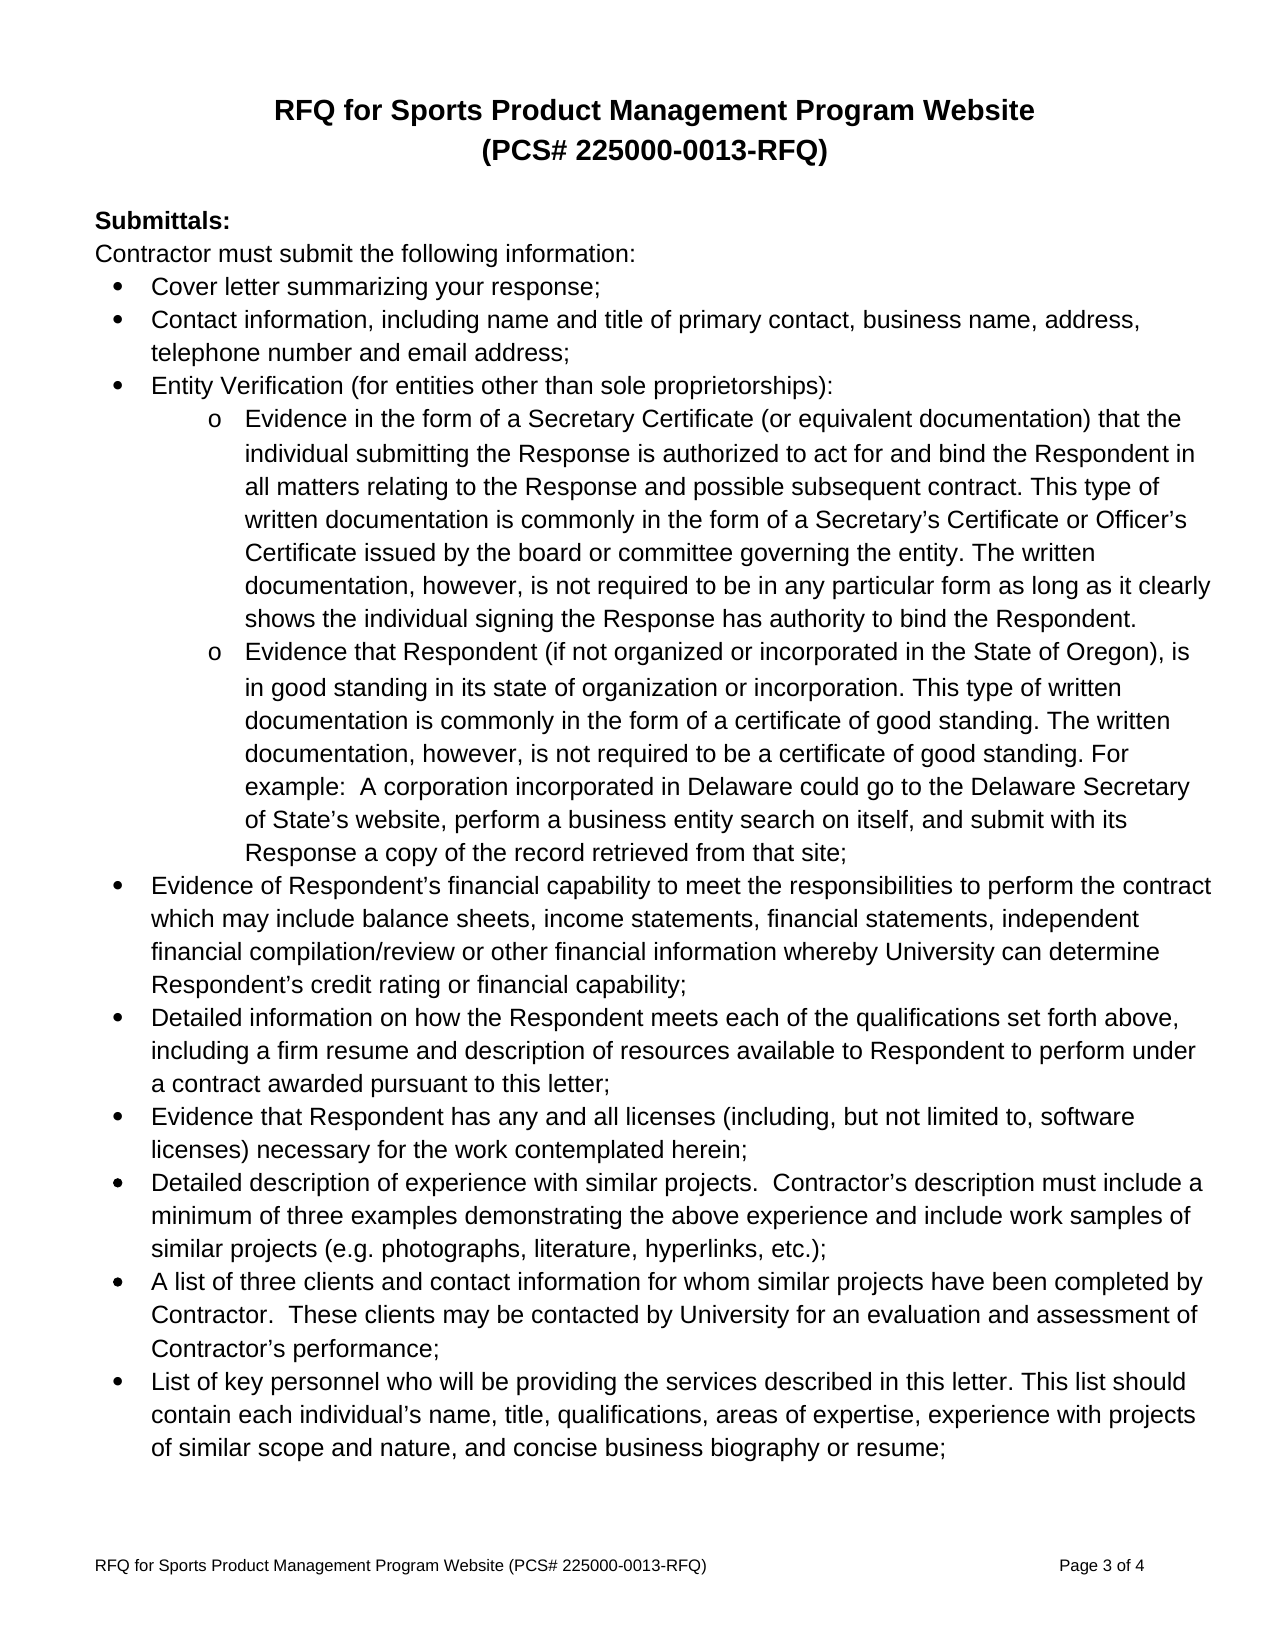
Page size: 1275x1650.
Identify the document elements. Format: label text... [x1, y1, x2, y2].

text Contractor must submit the following information: [94, 239, 1215, 267]
list Cover letter summarizing your response; [113, 272, 1215, 301]
list Detailed information on how the Respondent meets each of the qualifications set forth above, including a firm resume and description of resources available to Respondent to perform under a contract awarded pursuant to this letter; [113, 1003, 1215, 1098]
list Evidence of Respondent’s financial capability to meet the responsibilities to perform the contract which may include balance sheets, income statements, financial statements, independent financial compilation/review or other financial information whereby University can determine Respondent’s credit rating or financial capability; [113, 871, 1215, 999]
list Entity Verification (for entities other than sole proprietorships): [113, 371, 1215, 400]
list Contact information, including name and title of primary contact, business name, address, telephone number and email address; [113, 305, 1215, 367]
text Submittals: [94, 206, 1215, 234]
list Evidence that Respondent has any and all licenses (including, but not limited to, software licenses) necessary for the work contemplated herein; [113, 1102, 1215, 1164]
subtitle RFQ for Sports Product Management Program Website [94, 93, 1215, 127]
list List of key personnel who will be providing the services described in this letter. This list should contain each individual’s name, title, qualifications, areas of expertise, experience with projects of similar scope and nature, and concise business biography or resume; [113, 1367, 1215, 1461]
list Evidence that Respondent (if not organized or incorporated in the State of Oregon), is in good standing in its state of organization or incorporation. This type of written documentation is commonly in the form of a certificate of good standing. The written documentation, however, is not required to be a certificate of good standing. For example: A corporation incorporated in Delaware could go to the Delaware Secretary of State’s website, perform a business entity search on itself, and submit with its Response a copy of the record retrieved from that site; [207, 637, 1215, 866]
list Detailed description of experience with similar projects. Contractor’s description must include a minimum of three examples demonstrating the above experience and include work samples of similar projects (e.g. photographs, literature, hyperlinks, etc.); [113, 1168, 1215, 1263]
list A list of three clients and contact information for whom similar projects have been completed by Contractor. These clients may be contacted by University for an evaluation and assessment of Contractor’s performance; [113, 1267, 1215, 1362]
list Evidence in the form of a Secretary Certificate (or equivalent documentation) that the individual submitting the Response is authorized to act for and bind the Respondent in all matters relating to the Response and possible subsequent contract. This type of written documentation is commonly in the form of a Secretary’s Certificate or Officer’s Certificate issued by the board or committee governing the entity. The written documentation, however, is not required to be in any particular form as long as it clearly shows the individual signing the Response has authority to bind the Respondent. [207, 404, 1215, 633]
subtitle (PCS# 225000-0013-RFQ) [94, 133, 1215, 166]
